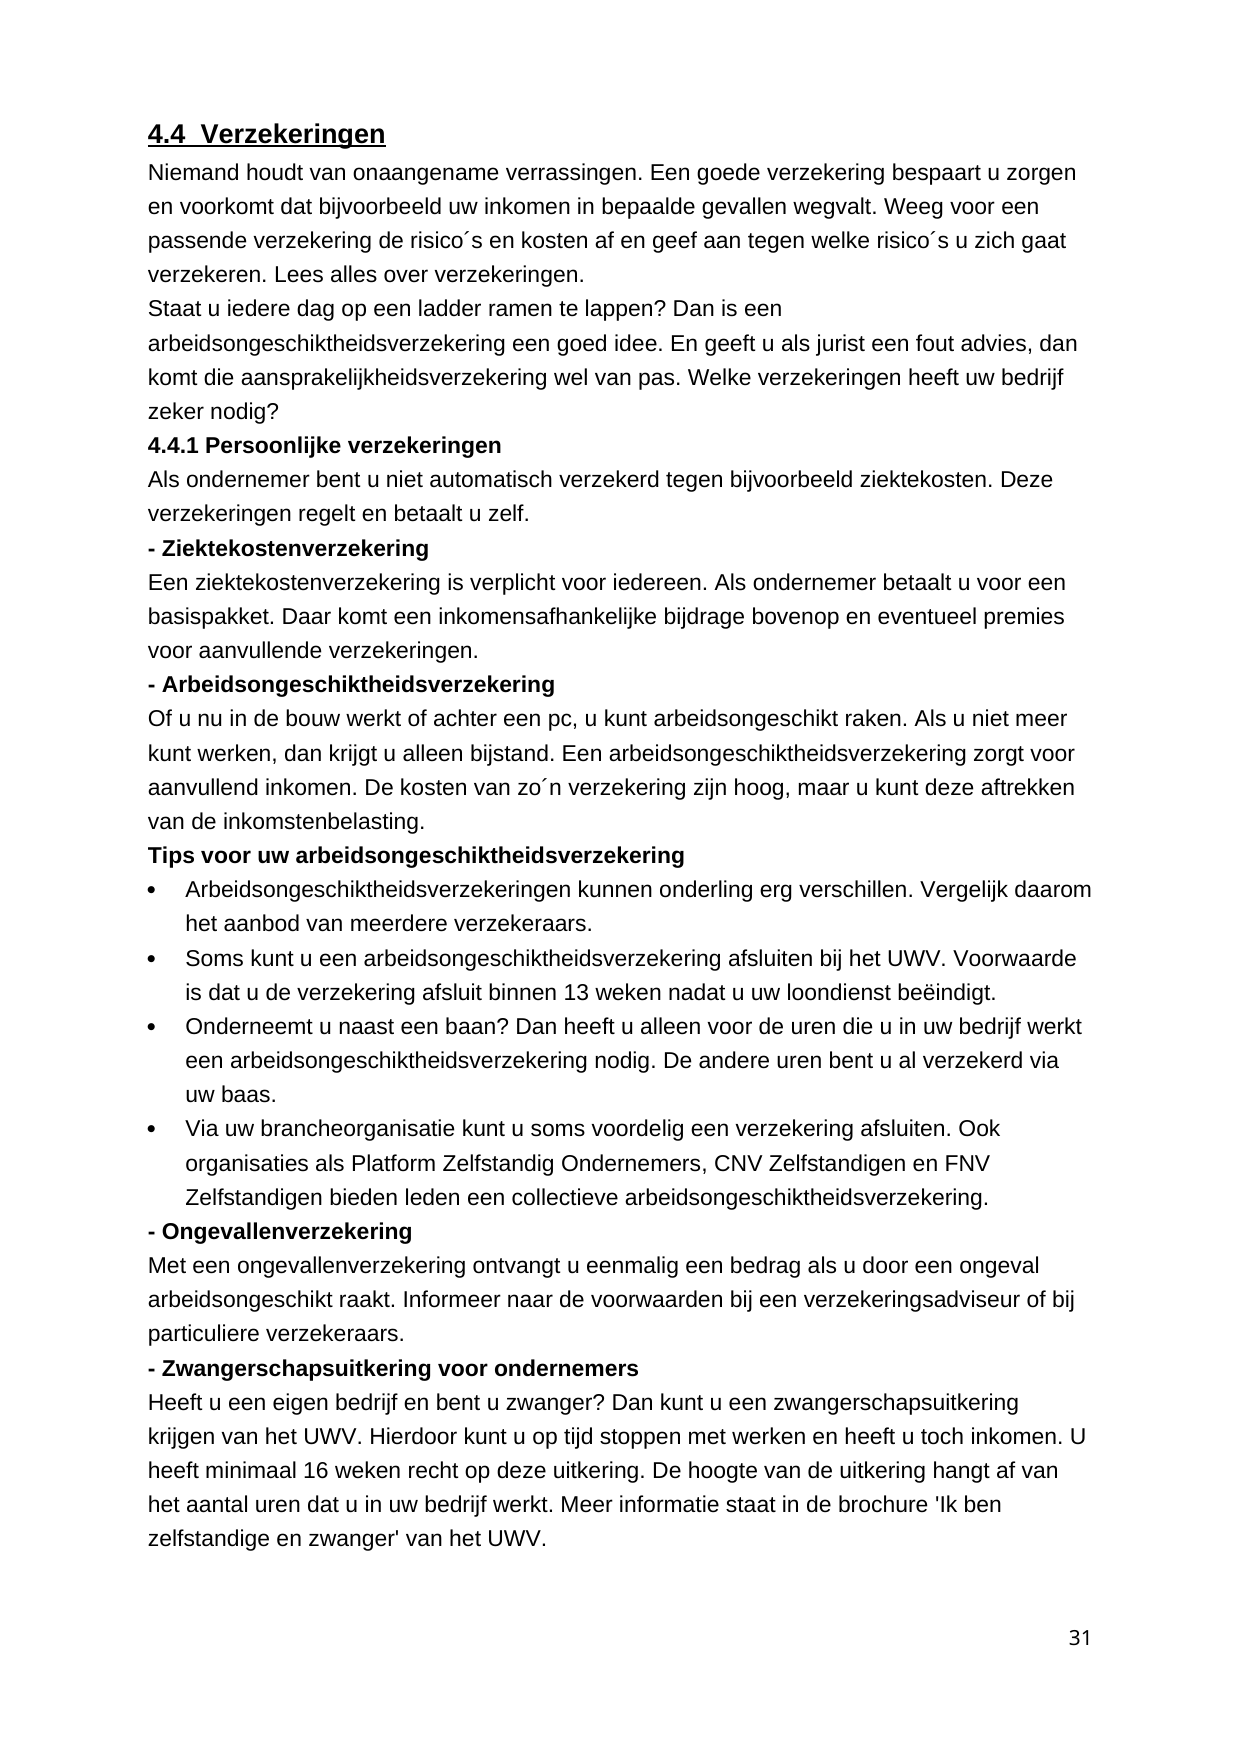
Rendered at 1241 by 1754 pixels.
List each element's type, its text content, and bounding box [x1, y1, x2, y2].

list Via uw brancheorganisatie kunt u soms voordelig een verzekering afsluiten. Ook organisaties als Platform Zelfstandig Ondernemers, CNV Zelfstandigen en FNV Zelfstandigen bieden leden een collectieve arbeidsongeschiktheidsverzekering. [148, 1115, 1092, 1210]
text Een ziektekostenverzekering is verplicht voor iedereen. Als ondernemer betaalt u voor een basispakket. Daar komt een inkomensafhankelijke bijdrage bovenop en eventueel premies voor aanvullende verzekeringen. [148, 569, 1092, 663]
subtitle 4.4 Verzekeringen [148, 118, 1092, 149]
text Of u nu in de bouw werkt of achter een pc, u kunt arbeidsongeschikt raken. Als u niet meer kunt werken, dan krijgt u alleen bijstand. Een arbeidsongeschiktheidsverzekering zorgt voor aanvullend inkomen. De kosten van zo´n verzekering zijn hoog, maar u kunt deze aftrekken van de inkomstenbelasting. [148, 705, 1092, 834]
text - Ziektekostenverzekering [148, 534, 1092, 561]
text - Zwangerschapsuitkering voor ondernemers [148, 1354, 1092, 1381]
list Onderneemt u naast een baan? Dan heeft u alleen voor de uren die u in uw bedrijf werkt een arbeidsongeschiktheidsverzekering nodig. De andere uren bent u al verzekerd via uw baas. [148, 1013, 1092, 1108]
list Arbeidsongeschiktheidsverzekeringen kunnen onderling erg verschillen. Vergelijk daarom het aanbod van meerdere verzekeraars. [148, 876, 1092, 937]
text - Arbeidsongeschiktheidsverzekering [148, 671, 1092, 698]
text Staat u iedere dag op een ladder ramen te lappen? Dan is een arbeidsongeschiktheidsverzekering een goed idee. En geeft u als jurist een fout advies, dan komt die aansprakelijkheidsverzekering wel van pas. Welke verzekeringen heeft uw bedrijf zeker nodig? [148, 295, 1092, 424]
text 4.4.1 Persoonlijke verzekeringen [148, 432, 1092, 458]
list Soms kunt u een arbeidsongeschiktheidsverzekering afsluiten bij het UWV. Voorwaarde is dat u de verzekering afsluit binnen 13 weken nadat u uw loondienst beëindigt. [148, 944, 1092, 1005]
text Met een ongevallenverzekering ontvangt u eenmalig een bedrag als u door een ongeval arbeidsongeschikt raakt. Informeer naar de voorwaarden bij een verzekeringsadviseur of bij particuliere verzekeraars. [148, 1252, 1092, 1347]
text Als ondernemer bent u niet automatisch verzekerd tegen bijvoorbeeld ziektekosten. Deze verzekeringen regelt en betaalt u zelf. [148, 466, 1092, 527]
text Tips voor uw arbeidsongeschiktheidsverzekering [148, 842, 1092, 868]
text Niemand houdt van onaangename verrassingen. Een goede verzekering bespaart u zorgen en voorkomt dat bijvoorbeeld uw inkomen in bepaalde gevallen wegvalt. Weeg voor een passende verzekering de risico´s en kosten af en geef aan tegen welke risico´s u zich gaat verzekeren. Lees alles over verzekeringen. [148, 159, 1092, 288]
text Heeft u een eigen bedrijf en bent u zwanger? Dan kunt u een zwangerschapsuitkering krijgen van het UWV. Hierdoor kunt u op tijd stoppen met werken en heeft u toch inkomen. U heeft minimaal 16 weken recht op deze uitkering. De hoogte van de uitkering hangt af van het aantal uren dat u in uw bedrijf werkt. Meer informatie staat in de brochure 'Ik ben zelfstandige en zwanger' van het UWV. [148, 1389, 1092, 1552]
text - Ongevallenverzekering [148, 1218, 1092, 1244]
